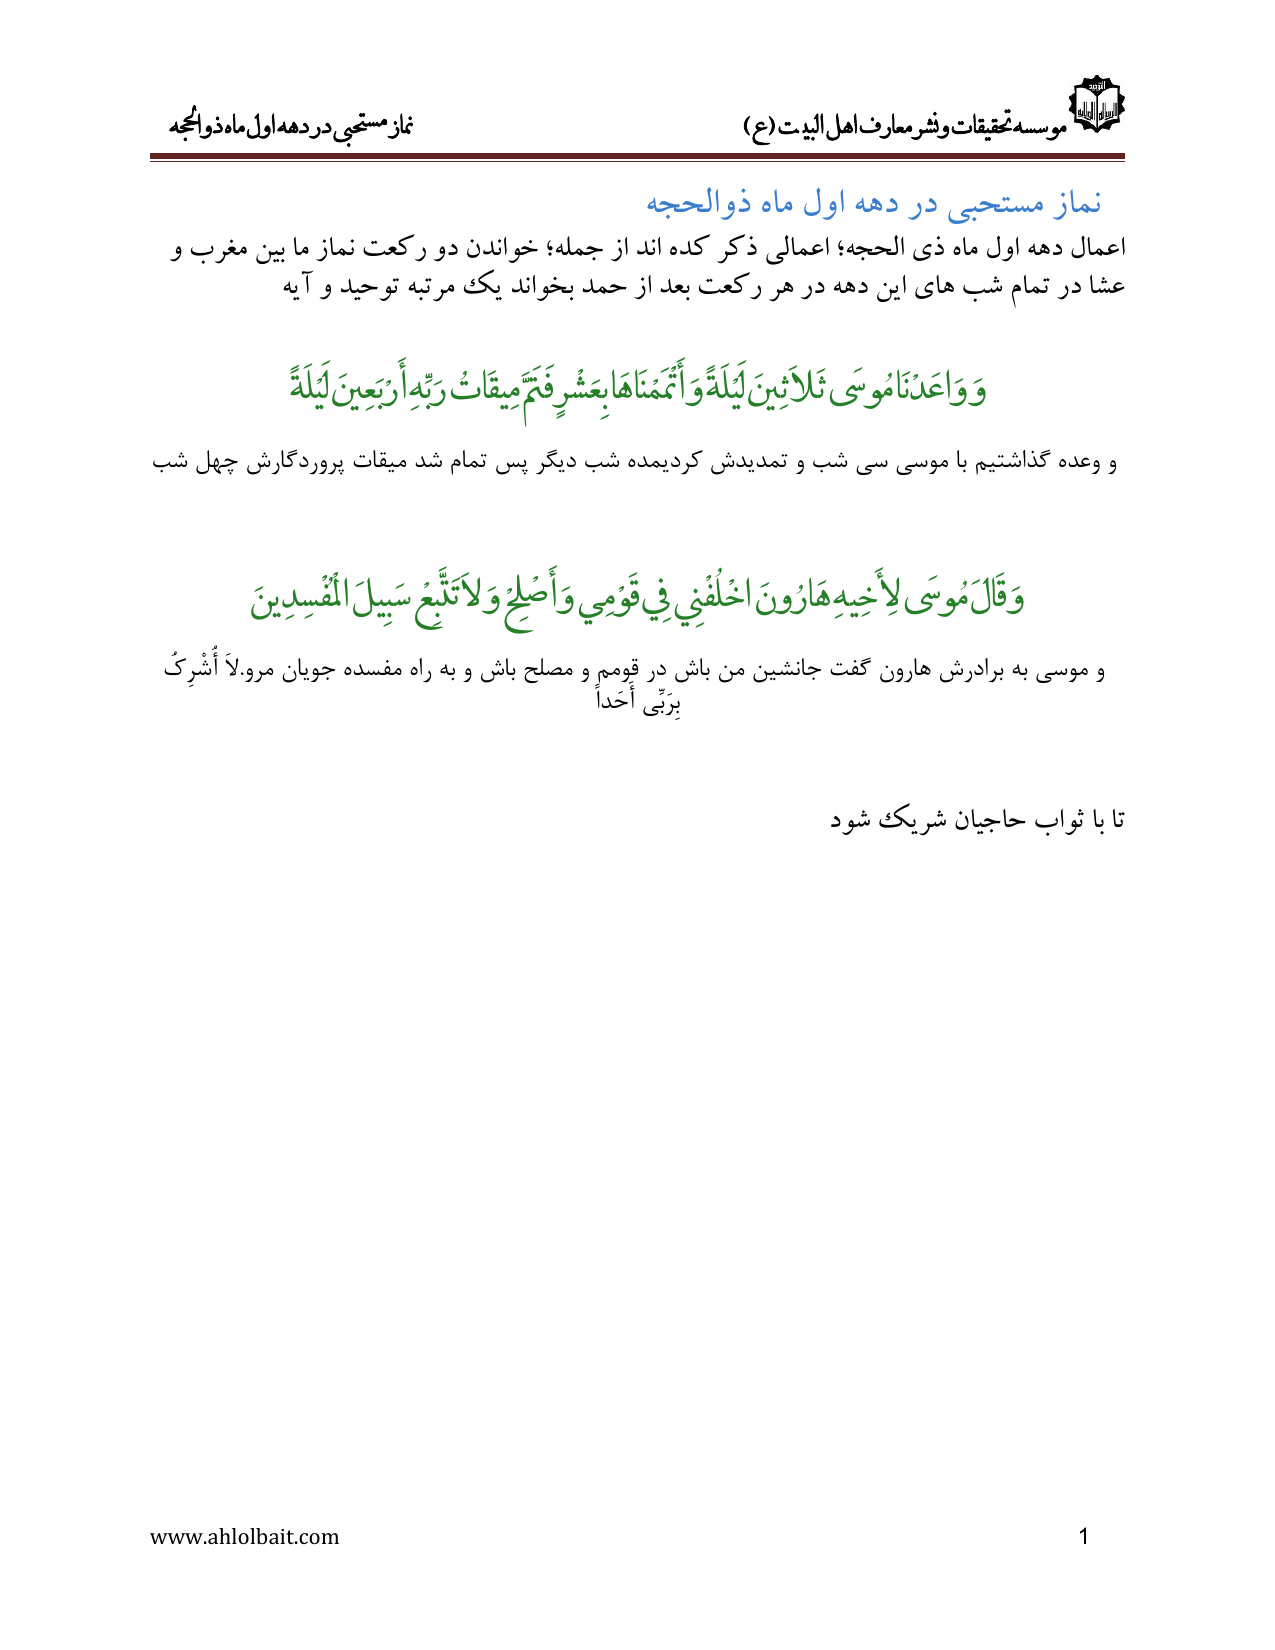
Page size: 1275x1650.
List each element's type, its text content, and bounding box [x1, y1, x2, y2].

text نماز مستحبی در دهه اول ماه ذوالحجه [150, 188, 1125, 229]
picture [1068, 75, 1125, 133]
text اعمال دهه اول ماه ذی الحجه؛ اعمالی ذکر کده اند از جمله؛ خواندن دو ركعت نماز ما بين مغرب و عشا در تمام شب هاى اين دهه در هر ركعت بعد از حمد بخواند يك مرتبه توحيد و آيه [150, 236, 1125, 307]
text وَ قَالَ مُوسَى لِأَخِيهِ هَارُونَ اخْلُفْنِي فِي قَوْمِي وَ أَصْلِحْ وَ لاَ تَتَّبِعْ سَبِيلَ الْمُفْسِدِينَ‏ [150, 566, 1125, 637]
text وَ وَاعَدْنَا مُوسَى ثَلاَثِينَ لَيْلَةً وَ أَتْمَمْنَاهَا بِعَشْرٍ فَتَمَّ مِيقَاتُ رَبِّهِ أَرْبَعِينَ لَيْلَةً [150, 359, 1125, 429]
text و موسى به برادرش هارون گفت جانشين من باش در قومم و مصلح باش و به راه مفسده جويان مرو.لاَ أُشْرِكُ بِرَبِّي أَحَداً [150, 648, 1125, 779]
text تا با ثواب حاجيان شريك شود [150, 808, 1125, 841]
text و وعده گذاشتيم با موسى سى شب و تمديدش كرديم‏ده شب ديگر پس تمام شد ميقات پروردگارش چهل شب [150, 440, 1125, 538]
